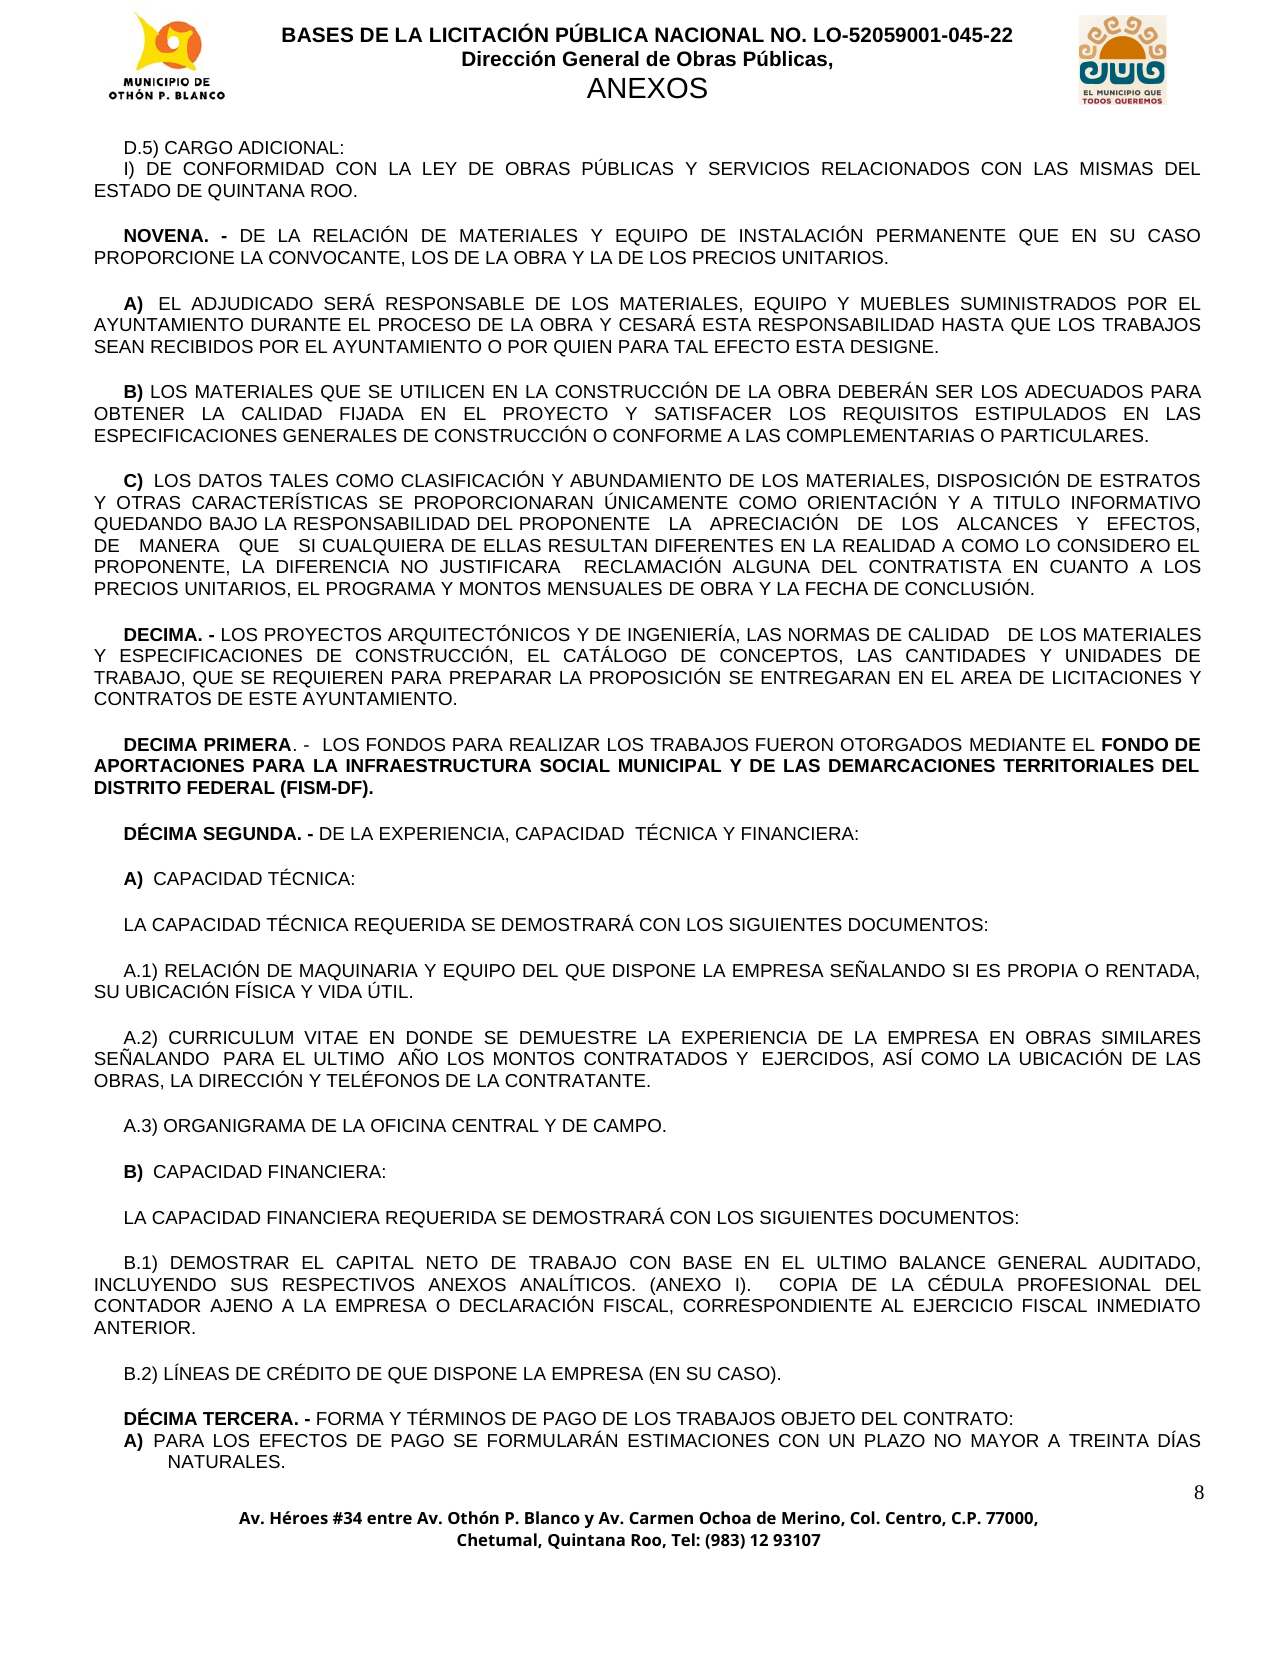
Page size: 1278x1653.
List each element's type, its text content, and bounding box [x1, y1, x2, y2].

picture [1078, 15, 1167, 105]
text B) LOS MATERIALES QUE SE UTILICEN EN LA CONSTRUCCIÓN DE LA OBRA DEBERÁN SER LOS ADECUADOS PARA OBTENER LA CALIDAD FIJADA EN EL PROYECTO Y SATISFACER LOS REQUISITOS ESTIPULADOS EN LAS ESPECIFICACIONES GENERALES DE CONSTRUCCIÓN O CONFORME A LAS COMPLEMENTARIAS O PARTICULARES. [94, 381, 1201, 446]
text A) CAPACIDAD TÉCNICA: [94, 868, 1201, 890]
text DECIMA. - LOS PROYECTOS ARQUITECTÓNICOS Y DE INGENIERÍA, LAS NORMAS DE CALIDAD DE LOS MATERIALES Y ESPECIFICACIONES DE CONSTRUCCIÓN, EL CATÁLOGO DE CONCEPTOS, LAS CANTIDADES Y UNIDADES DE TRABAJO, QUE SE REQUIEREN PARA PREPARAR LA PROPOSICIÓN SE ENTREGARAN EN EL AREA DE LICITACIONES Y CONTRATOS DE ESTE AYUNTAMIENTO. [94, 623, 1201, 710]
text A) PARA LOS EFECTOS DE PAGO SE FORMULARÁN ESTIMACIONES CON UN PLAZO NO MAYOR A TREINTA DÍAS NATURALES. [123, 1430, 1201, 1473]
text A) EL ADJUDICADO SERÁ RESPONSABLE DE LOS MATERIALES, EQUIPO Y MUEBLES SUMINISTRADOS POR EL AYUNTAMIENTO DURANTE EL PROCESO DE LA OBRA Y CESARÁ ESTA RESPONSABILIDAD HASTA QUE LOS TRABAJOS SEAN RECIBIDOS POR EL AYUNTAMIENTO O POR QUIEN PARA TAL EFECTO ESTA DESIGNE. [94, 292, 1201, 357]
text DÉCIMA SEGUNDA. - DE LA EXPERIENCIA, CAPACIDAD TÉCNICA Y FINANCIERA: [94, 822, 1201, 844]
text B.2) LÍNEAS DE CRÉDITO DE QUE DISPONE LA EMPRESA (EN SU CASO). [94, 1362, 1201, 1384]
text C) LOS DATOS TALES COMO CLASIFICACIÓN Y ABUNDAMIENTO DE LOS MATERIALES, DISPOSICIÓN DE ESTRATOS Y OTRAS CARACTERÍSTICAS SE PROPORCIONARAN ÚNICAMENTE COMO ORIENTACIÓN Y A TITULO INFORMATIVO QUEDANDO BAJO LA RESPONSABILIDAD DEL PROPONENTE LA APRECIACIÓN DE LOS ALCANCES Y EFECTOS, DE MANERA QUE SI CUALQUIERA DE ELLAS RESULTAN DIFERENTES EN LA REALIDAD A COMO LO CONSIDERO EL PROPONENTE, LA DIFERENCIA NO JUSTIFICARA RECLAMACIÓN ALGUNA DEL CONTRATISTA EN CUANTO A LOS PRECIOS UNITARIOS, EL PROGRAMA Y MONTOS MENSUALES DE OBRA Y LA FECHA DE CONCLUSIÓN. [94, 470, 1201, 599]
text A.1) RELACIÓN DE MAQUINARIA Y EQUIPO DEL QUE DISPONE LA EMPRESA SEÑALANDO SI ES PROPIA O RENTADA, SU UBICACIÓN FÍSICA Y VIDA ÚTIL. [94, 959, 1201, 1002]
text A.2) CURRICULUM VITAE EN DONDE SE DEMUESTRE LA EXPERIENCIA DE LA EMPRESA EN OBRAS SIMILARES SEÑALANDO PARA EL ULTIMO AÑO LOS MONTOS CONTRATADOS Y EJERCIDOS, ASÍ COMO LA UBICACIÓN DE LAS OBRAS, LA DIRECCIÓN Y TELÉFONOS DE LA CONTRATANTE. [94, 1027, 1201, 1091]
text NOVENA. - DE LA RELACIÓN DE MATERIALES Y EQUIPO DE INSTALACIÓN PERMANENTE QUE EN SU CASO PROPORCIONE LA CONVOCANTE, LOS DE LA OBRA Y LA DE LOS PRECIOS UNITARIOS. [94, 225, 1201, 268]
text I) DE CONFORMIDAD CON LA LEY DE OBRAS PÚBLICAS Y SERVICIOS RELACIONADOS CON LAS MISMAS DEL ESTADO DE QUINTANA ROO. [94, 158, 1201, 201]
text B) CAPACIDAD FINANCIERA: [94, 1161, 1201, 1182]
text LA CAPACIDAD TÉCNICA REQUERIDA SE DEMOSTRARÁ CON LOS SIGUIENTES DOCUMENTOS: [94, 914, 1201, 935]
text LA CAPACIDAD FINANCIERA REQUERIDA SE DEMOSTRARÁ CON LOS SIGUIENTES DOCUMENTOS: [94, 1207, 1201, 1228]
text D.5) CARGO ADICIONAL: [94, 137, 1201, 158]
text B.1) DEMOSTRAR EL CAPITAL NETO DE TRABAJO CON BASE EN EL ULTIMO BALANCE GENERAL AUDITADO, INCLUYENDO SUS RESPECTIVOS ANEXOS ANALÍTICOS. (ANEXO I). COPIA DE LA CÉDULA PROFESIONAL DEL CONTADOR AJENO A LA EMPRESA O DECLARACIÓN FISCAL, CORRESPONDIENTE AL EJERCICIO FISCAL INMEDIATO ANTERIOR. [94, 1252, 1201, 1338]
text DÉCIMA TERCERA. - FORMA Y TÉRMINOS DE PAGO DE LOS TRABAJOS OBJETO DEL CONTRATO: [94, 1408, 1201, 1430]
text A.3) ORGANIGRAMA DE LA OFICINA CENTRAL Y DE CAMPO. [94, 1115, 1201, 1137]
picture [104, 0, 237, 114]
text DECIMA PRIMERA. - LOS FONDOS PARA REALIZAR LOS TRABAJOS FUERON OTORGADOS MEDIANTE EL FONDO DE APORTACIONES PARA LA INFRAESTRUCTURA SOCIAL MUNICIPAL Y DE LAS DEMARCACIONES TERRITORIALES DEL DISTRITO FEDERAL (FISM-DF). [94, 734, 1201, 798]
